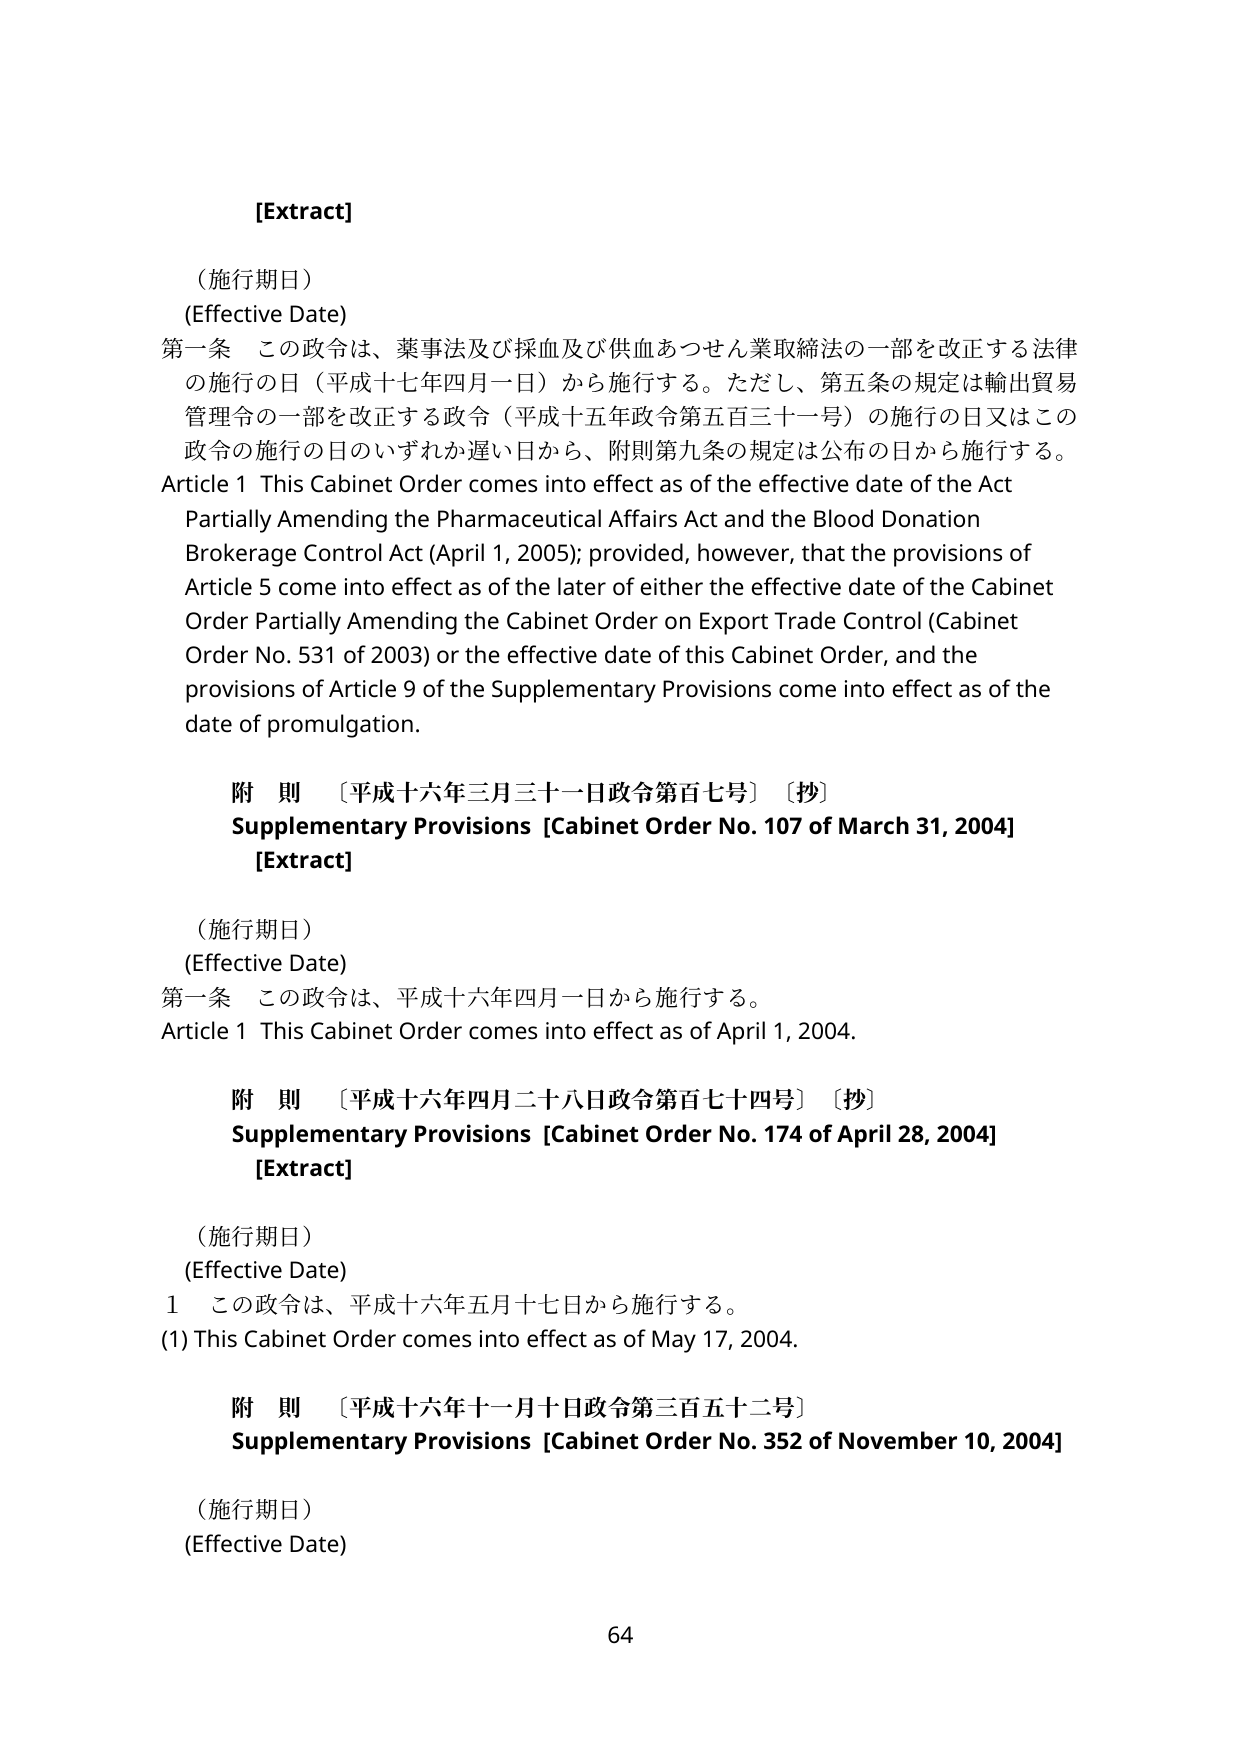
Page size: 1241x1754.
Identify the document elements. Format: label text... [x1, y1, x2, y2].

text Article 1 This Cabinet Order comes into effect as of the effective date of the Act Partially Amending the Pharmaceutical Affairs Act and the Blood Donation Brokerage Control Act (April 1, 2005); provided, however, that the provisions of Article 5 come into effect as of the later of either the effective date of the Cabinet Order Partially Amending the Cabinet Order on Export Trade Control (Cabinet Order No. 531 of 2003) or the effective date of this Cabinet Order, and the provisions of Article 9 of the Supplementary Provisions come into effect as of the date of promulgation. [161, 467, 1079, 740]
text (Effective Date) [184, 1253, 1079, 1287]
text （施行期日） [184, 911, 1079, 945]
text （施行期日） [184, 262, 1079, 296]
text (Effective Date) [184, 296, 1079, 330]
text 附 則 〔平成十六年十一月十日政令第三百五十二号〕 [230, 1389, 1079, 1424]
text 第一条 この政令は、平成十六年四月一日から施行する。 [161, 979, 1079, 1014]
text １ この政令は、平成十六年五月十七日から施行する。 [161, 1287, 1079, 1321]
text (Effective Date) [184, 945, 1079, 979]
text （施行期日） [184, 1492, 1079, 1526]
text 附 則 〔平成十六年四月二十八日政令第百七十四号〕〔抄〕 [230, 1082, 1079, 1116]
text Supplementary Provisions [Cabinet Order No. 352 of November 10, 2004] [230, 1424, 1079, 1458]
text Supplementary Provisions [Cabinet Order No. 107 of March 31, 2004] [Extract] [230, 809, 1079, 877]
text 附 則 〔平成十六年三月三十一日政令第百七号〕〔抄〕 [230, 774, 1079, 809]
text Article 1 This Cabinet Order comes into effect as of April 1, 2004. [161, 1014, 1079, 1048]
text (1) This Cabinet Order comes into effect as of May 17, 2004. [161, 1321, 1079, 1355]
text （施行期日） [184, 1219, 1079, 1253]
text 第一条 この政令は、薬事法及び採血及び供血あつせん業取締法の一部を改正する法律の施行の日（平成十七年四月一日）から施行する。ただし、第五条の規定は輸出貿易管理令の一部を改正する政令（平成十五年政令第五百三十一号）の施行の日又はこの政令の施行の日のいずれか遅い日から、附則第九条の規定は公布の日から施行する。 [161, 330, 1079, 467]
text Supplementary Provisions [Cabinet Order No. 174 of April 28, 2004] [Extract] [230, 1116, 1079, 1184]
text (Effective Date) [184, 1526, 1079, 1560]
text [230, 194, 1079, 228]
